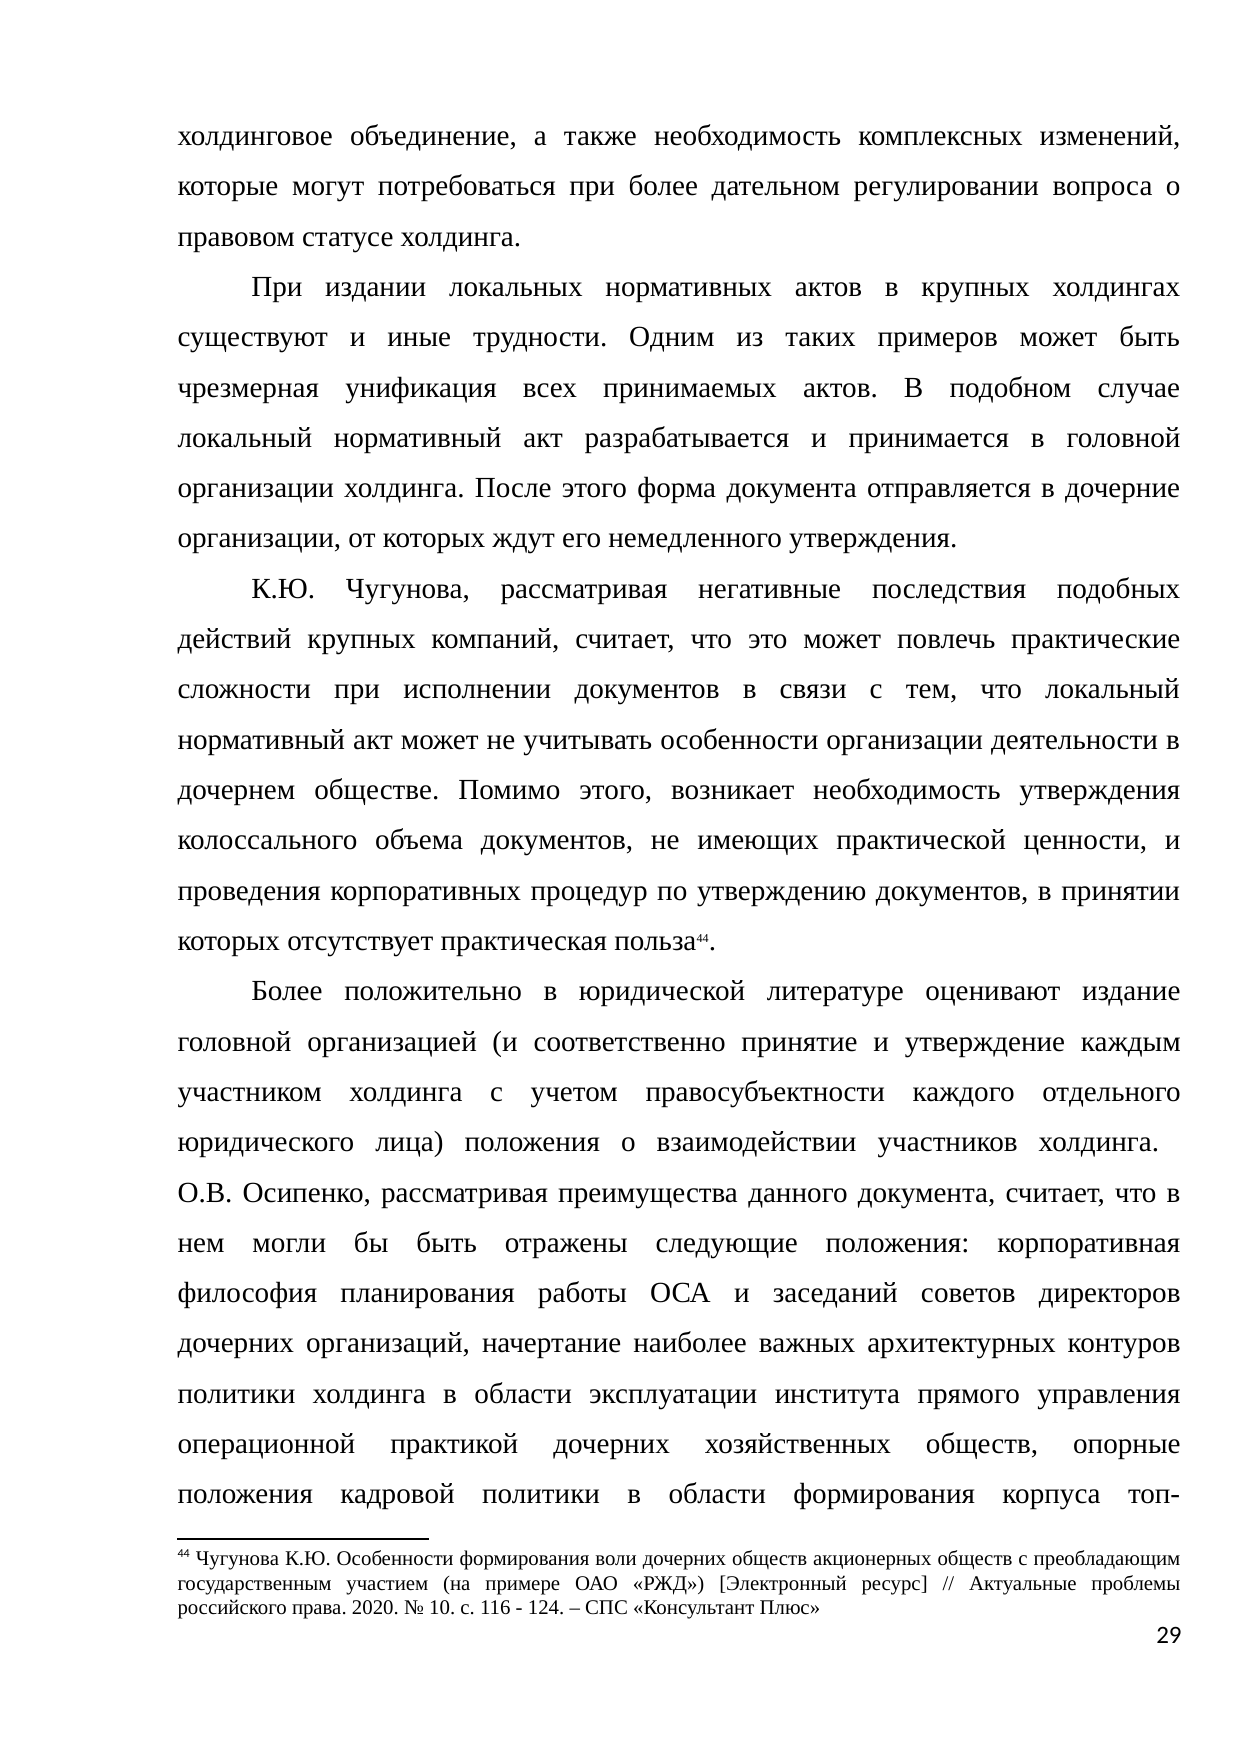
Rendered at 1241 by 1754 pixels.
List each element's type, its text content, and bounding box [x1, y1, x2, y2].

text К.Ю. Чугунова, рассматривая негативные последствия подобных действий крупных компаний, считает, что это может повлечь практические сложности при исполнении документов в связи с тем, что локальный нормативный акт может не учитывать особенности организации деятельности в дочернем обществе. Помимо этого, возникает необходимость утверждения колоссального объема документов, не имеющих практической ценности, и проведения корпоративных процедур по утверждению документов, в принятии которых отсутствует практическая польза. [177, 571, 1181, 957]
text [177, 973, 1181, 1510]
text При издании локальных нормативных актов в крупных холдингах существуют и иные трудности. Одним из таких примеров может быть чрезмерная унификация всех принимаемых актов. В подобном случае локальный нормативный акт разрабатывается и принимается в головной организации холдинга. После этого форма документа отправляется в дочерние организации, от которых ждут его немедленного утверждения. [177, 269, 1181, 554]
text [177, 118, 1181, 252]
